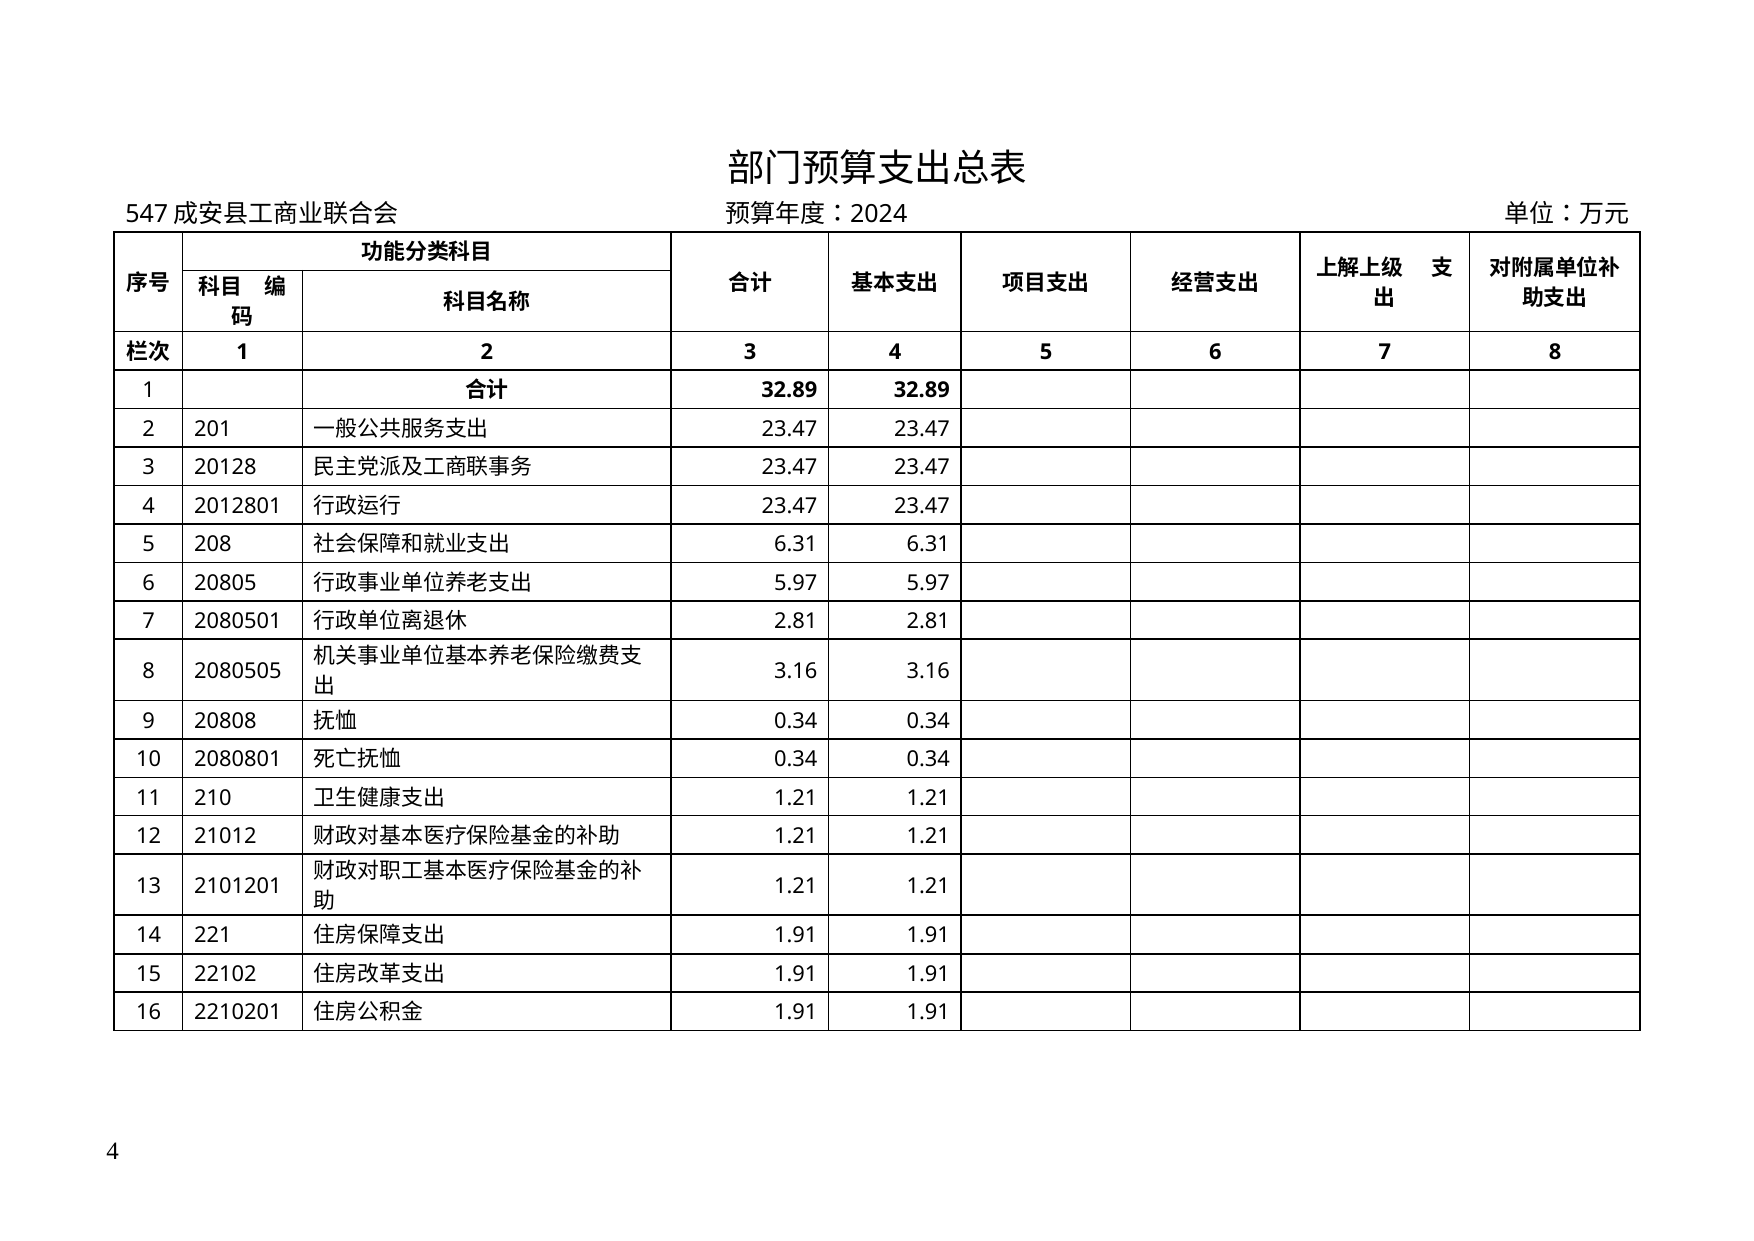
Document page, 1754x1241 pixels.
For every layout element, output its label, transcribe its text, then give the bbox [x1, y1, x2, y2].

table_cell 财政对职工基本医疗保险基金的补助 [303, 855, 670, 914]
table_cell 32.89 [672, 371, 828, 408]
table_cell 2080501 [183, 602, 302, 638]
table_cell [1131, 486, 1299, 523]
table_cell [1301, 916, 1469, 953]
table_cell [1131, 740, 1299, 776]
table_cell 1 [183, 332, 302, 369]
table_header 547成安县工商业联合会 [115, 195, 670, 231]
table_cell 23.47 [672, 448, 828, 484]
table_cell [1131, 448, 1299, 484]
table_cell [1470, 778, 1639, 815]
table_cell 13 [115, 855, 182, 914]
table_cell 0.34 [672, 740, 828, 776]
table_cell [1470, 740, 1639, 776]
table_cell 2080801 [183, 740, 302, 776]
table_cell [1470, 816, 1639, 853]
table_cell 1.91 [672, 955, 828, 991]
table_cell [962, 855, 1130, 914]
table_cell [1301, 816, 1469, 853]
table_cell 民主党派及工商联事务 [303, 448, 670, 484]
table_cell [1470, 855, 1639, 914]
table_cell [1301, 448, 1469, 484]
table_cell [1131, 701, 1299, 738]
table_cell 3.16 [672, 640, 828, 699]
table_cell 2210201 [183, 993, 302, 1030]
table_cell 科目名称 [303, 271, 670, 331]
table_cell 221 [183, 916, 302, 953]
table_cell [962, 602, 1130, 638]
table_cell 2012801 [183, 486, 302, 523]
table_cell [962, 740, 1130, 776]
table_cell 住房保障支出 [303, 916, 670, 953]
table_cell [1470, 486, 1639, 523]
table_cell [962, 486, 1130, 523]
table_cell 14 [115, 916, 182, 953]
table_cell [962, 640, 1130, 699]
table_cell 23.47 [672, 486, 828, 523]
table_cell 23.47 [672, 409, 828, 446]
table_cell [962, 371, 1130, 408]
table_cell 16 [115, 993, 182, 1030]
table_cell [962, 448, 1130, 484]
table_cell 社会保障和就业支出 [303, 525, 670, 561]
table_cell 12 [115, 816, 182, 853]
table_cell 1.21 [672, 778, 828, 815]
table_cell [1301, 701, 1469, 738]
table_cell 0.34 [829, 740, 960, 776]
table_cell 基本支出 [829, 233, 960, 331]
table_cell 6.31 [829, 525, 960, 561]
table_cell 32.89 [829, 371, 960, 408]
table_cell 科目 编码 [183, 271, 302, 331]
table_cell [1301, 855, 1469, 914]
table_cell 6 [115, 563, 182, 600]
table_cell [1301, 740, 1469, 776]
table_cell 合计 [672, 233, 828, 331]
table_cell 经营支出 [1131, 233, 1299, 331]
table_cell 0.34 [672, 701, 828, 738]
table_cell 6.31 [672, 525, 828, 561]
table_cell [962, 525, 1130, 561]
table_cell 项目支出 [962, 233, 1130, 331]
table_cell [1470, 701, 1639, 738]
table_header 预算年度：2024 [672, 195, 960, 231]
table_cell [1470, 409, 1639, 446]
table_cell 1 [115, 371, 182, 408]
table_cell [1470, 640, 1639, 699]
table_cell 23.47 [829, 409, 960, 446]
table_cell 2 [303, 332, 670, 369]
table_cell [1301, 563, 1469, 600]
table_cell [1131, 409, 1299, 446]
table_cell 合计 [303, 371, 670, 408]
table_cell [1301, 371, 1469, 408]
table_header 单位：万元 [962, 195, 1639, 231]
table_cell 7 [115, 602, 182, 638]
table_cell 20805 [183, 563, 302, 600]
table_cell 3 [672, 332, 828, 369]
table_cell [1131, 563, 1299, 600]
table_cell 11 [115, 778, 182, 815]
table_cell [1301, 640, 1469, 699]
table_cell 2.81 [829, 602, 960, 638]
table_cell [1131, 993, 1299, 1030]
table_cell 20128 [183, 448, 302, 484]
table_cell [1301, 993, 1469, 1030]
table_cell [1301, 525, 1469, 561]
table_cell [962, 701, 1130, 738]
table_cell [1131, 602, 1299, 638]
table_cell 1.21 [829, 855, 960, 914]
table_cell [1470, 602, 1639, 638]
table_cell 4 [115, 486, 182, 523]
table_cell [962, 816, 1130, 853]
table_cell 行政运行 [303, 486, 670, 523]
table_cell 2101201 [183, 855, 302, 914]
table_cell 住房改革支出 [303, 955, 670, 991]
table_cell 上解上级 支出 [1301, 233, 1469, 331]
table_cell [1470, 525, 1639, 561]
table_cell 功能分类科目 [183, 233, 670, 270]
table_cell 对附属单位补助支出 [1470, 233, 1639, 331]
table_cell 210 [183, 778, 302, 815]
table_cell 序号 [115, 233, 182, 331]
table_cell 卫生健康支出 [303, 778, 670, 815]
table_cell [1131, 955, 1299, 991]
table_cell 5.97 [829, 563, 960, 600]
table_cell [1301, 955, 1469, 991]
table_cell [962, 955, 1130, 991]
table_cell [1301, 602, 1469, 638]
table_cell [962, 778, 1130, 815]
table_cell 20808 [183, 701, 302, 738]
table_cell 1.91 [829, 955, 960, 991]
table_cell 8 [1470, 332, 1639, 369]
table_cell [962, 993, 1130, 1030]
table_cell 财政对基本医疗保险基金的补助 [303, 816, 670, 853]
table_cell 23.47 [829, 448, 960, 484]
table_cell [1131, 525, 1299, 561]
table_cell [183, 371, 302, 408]
table_cell 行政事业单位养老支出 [303, 563, 670, 600]
table_cell 0.34 [829, 701, 960, 738]
table_cell 一般公共服务支出 [303, 409, 670, 446]
table_cell [1301, 486, 1469, 523]
table_cell 1.91 [672, 916, 828, 953]
table_cell 死亡抚恤 [303, 740, 670, 776]
table_cell 抚恤 [303, 701, 670, 738]
table_cell 1.21 [672, 855, 828, 914]
table_cell 1.91 [829, 916, 960, 953]
table_cell 住房公积金 [303, 993, 670, 1030]
table_cell [1131, 778, 1299, 815]
table_cell [1131, 640, 1299, 699]
table_cell [1470, 916, 1639, 953]
table_cell [1470, 563, 1639, 600]
table_cell 2.81 [672, 602, 828, 638]
table_cell [1131, 855, 1299, 914]
table_cell 15 [115, 955, 182, 991]
table_cell 2080505 [183, 640, 302, 699]
table_cell 23.47 [829, 486, 960, 523]
table_cell [1131, 916, 1299, 953]
table_cell [1301, 409, 1469, 446]
table_cell [1301, 778, 1469, 815]
table_cell 9 [115, 701, 182, 738]
table_cell [962, 409, 1130, 446]
table_cell [1470, 993, 1639, 1030]
table_cell 5 [962, 332, 1130, 369]
table_cell 机关事业单位基本养老保险缴费支出 [303, 640, 670, 699]
table_cell 10 [115, 740, 182, 776]
table_cell 5.97 [672, 563, 828, 600]
table_cell 1.21 [829, 778, 960, 815]
table_cell [1470, 955, 1639, 991]
table_cell 5 [115, 525, 182, 561]
table_cell [962, 563, 1130, 600]
table_cell 4 [829, 332, 960, 369]
table_cell 201 [183, 409, 302, 446]
text 部门预算支出总表 [106, 142, 1648, 193]
table_cell 1.21 [829, 816, 960, 853]
table_cell 3 [115, 448, 182, 484]
table_cell 栏次 [115, 332, 182, 369]
table_cell 22102 [183, 955, 302, 991]
table_cell 3.16 [829, 640, 960, 699]
table_cell [1131, 371, 1299, 408]
table_cell [962, 916, 1130, 953]
table_cell 行政单位离退休 [303, 602, 670, 638]
table_cell 8 [115, 640, 182, 699]
table_cell [1131, 816, 1299, 853]
table_cell 2 [115, 409, 182, 446]
table_cell 208 [183, 525, 302, 561]
table_cell [1470, 371, 1639, 408]
table_cell 1.21 [672, 816, 828, 853]
table_cell 6 [1131, 332, 1299, 369]
table_cell 1.91 [672, 993, 828, 1030]
table_cell 21012 [183, 816, 302, 853]
table_cell 7 [1301, 332, 1469, 369]
table_cell [1470, 448, 1639, 484]
table_cell 1.91 [829, 993, 960, 1030]
